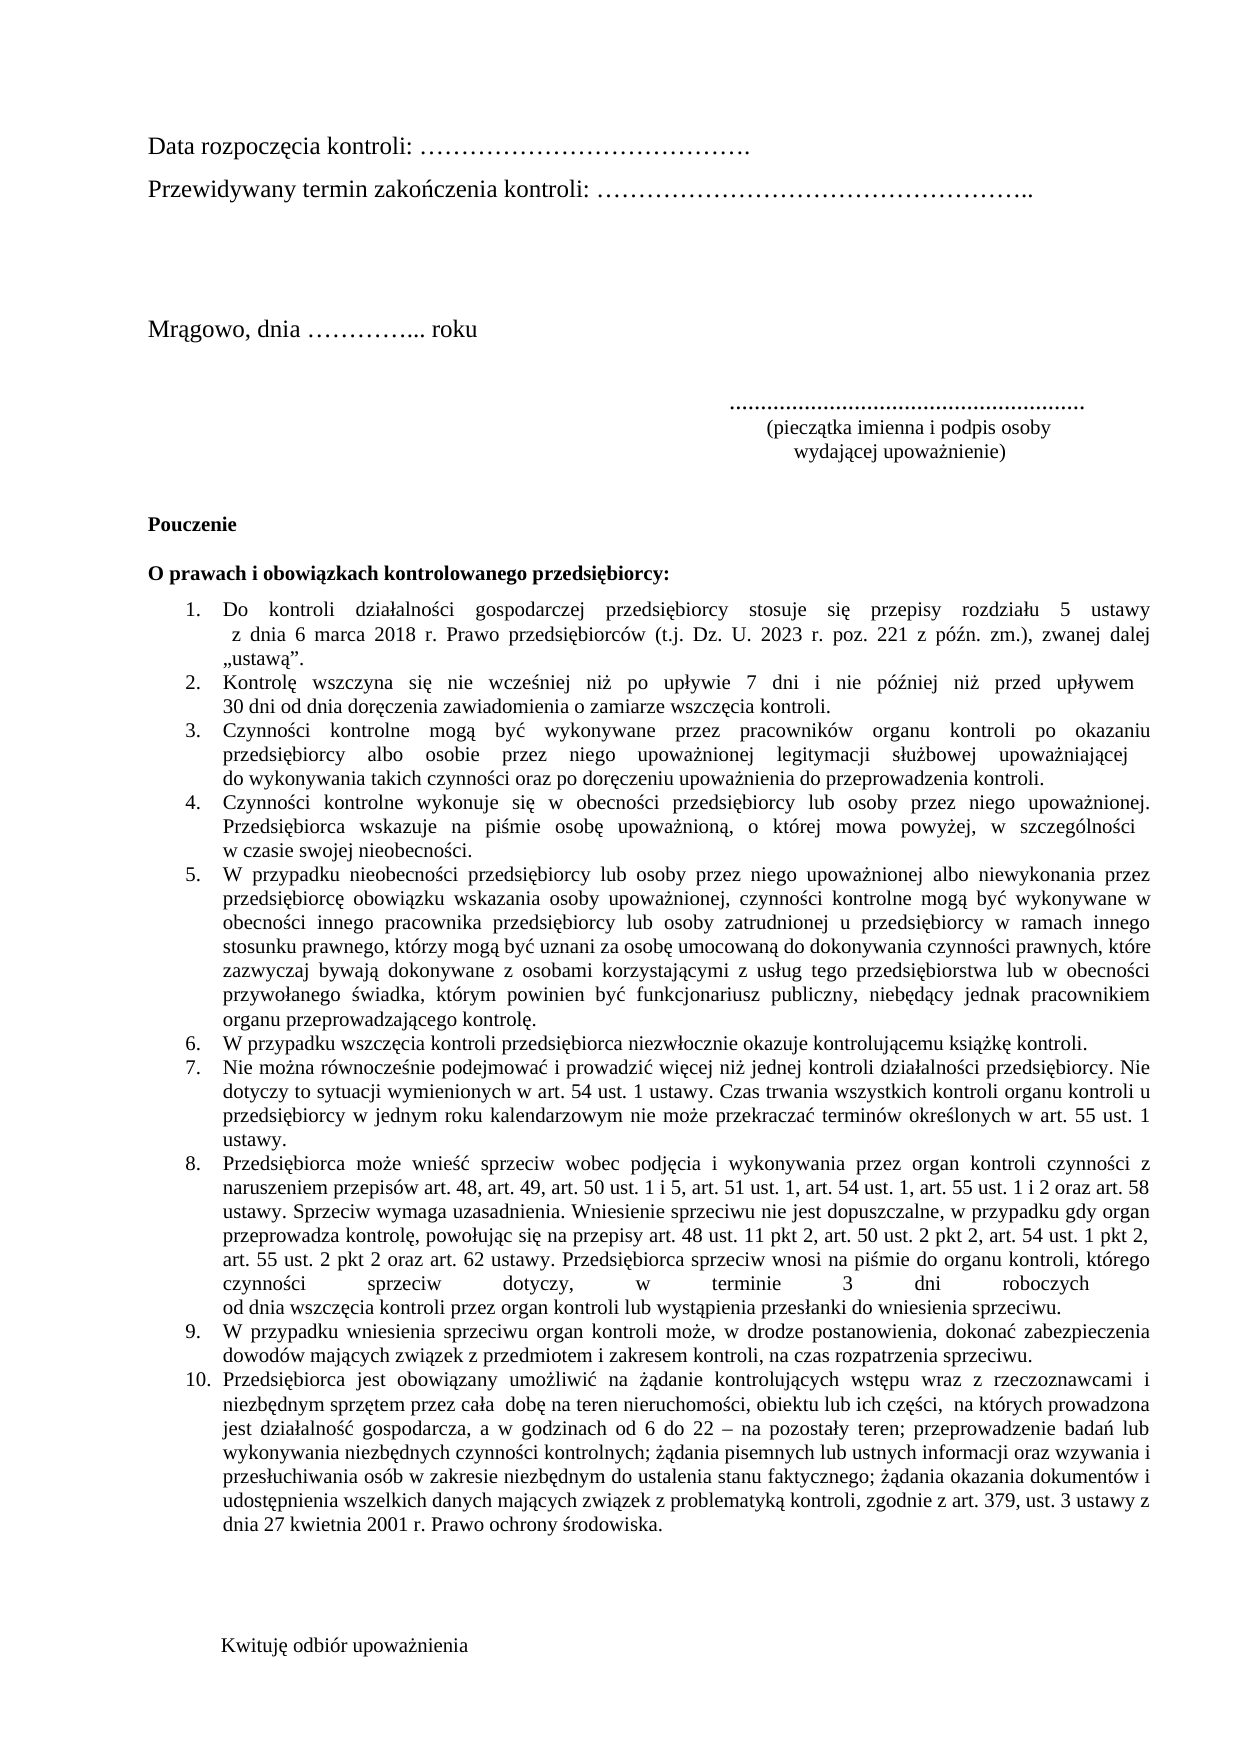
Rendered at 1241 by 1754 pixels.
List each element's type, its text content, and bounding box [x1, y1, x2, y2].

text Kwituję odbiór upoważnienia [148, 1633, 1152, 1657]
text Mrągowo, dnia …………... roku [148, 314, 1152, 343]
list Nie można równocześnie podejmować i prowadzić więcej niż jednej kontroli działalności przedsiębiorcy. Nie dotyczy to sytuacji wymienionych w art. 54 ust. 1 ustawy. Czas trwania wszystkich kontroli organu kontroli u przedsiębiorcy w jednym roku kalendarzowym nie może przekraczać terminów określonych w art. 55 ust. 1 ustawy. [185, 1054, 1152, 1151]
list Kontrolę wszczyna się nie wcześniej niż po upływie 7 dni i nie później niż przed upływem 30 dni od dnia doręczenia zawiadomienia o zamiarze wszczęcia kontroli. [185, 669, 1152, 718]
text ......................................................... [148, 386, 1152, 415]
list W przypadku wszczęcia kontroli przedsiębiorca niezwłocznie okazuje kontrolującemu książkę kontroli. [185, 1031, 1152, 1054]
text wydającej upoważnienie) [148, 439, 1152, 463]
list W przypadku wniesienia sprzeciwu organ kontroli może, w drodze postanowienia, dokonać zabezpieczenia dowodów mających związek z przedmiotem i zakresem kontroli, na czas rozpatrzenia sprzeciwu. [185, 1319, 1152, 1367]
list Czynności kontrolne mogą być wykonywane przez pracowników organu kontroli po okazaniu przedsiębiorcy albo osobie przez niego upoważnionej legitymacji służbowej upoważniającej do wykonywania takich czynności oraz po doręczeniu upoważnienia do przeprowadzenia kontroli. [185, 718, 1152, 790]
list Czynności kontrolne wykonuje się w obecności przedsiębiorcy lub osoby przez niego upoważnionej. Przedsiębiorca wskazuje na piśmie osobę upoważnioną, o której mowa powyżej, w szczególności w czasie swojej nieobecności. [185, 790, 1152, 862]
text Pouczenie [148, 512, 1152, 536]
text O prawach i obowiązkach kontrolowanego przedsiębiorcy: [148, 561, 1152, 585]
list W przypadku nieobecności przedsiębiorcy lub osoby przez niego upoważnionej albo niewykonania przez przedsiębiorcę obowiązku wskazania osoby upoważnionej, czynności kontrolne mogą być wykonywane w obecności innego pracownika przedsiębiorcy lub osoby zatrudnionej u przedsiębiorcy w ramach innego stosunku prawnego, którzy mogą być uznani za osobę umocowaną do dokonywania czynności prawnych, które zazwyczaj bywają dokonywane z osobami korzystającymi z usług tego przedsiębiorstwa lub w obecności przywołanego świadka, którym powinien być funkcjonariusz publiczny, niebędący jednak pracownikiem organu przeprowadzającego kontrolę. [185, 862, 1152, 1031]
list Przedsiębiorca jest obowiązany umożliwić na żądanie kontrolujących wstępu wraz z rzeczoznawcami i niezbędnym sprzętem przez cała dobę na teren nieruchomości, obiektu lub ich części, na których prowadzona jest działalność gospodarcza, a w godzinach od 6 do 22 – na pozostały teren; przeprowadzenie badań lub wykonywania niezbędnych czynności kontrolnych; żądania pisemnych lub ustnych informacji oraz wzywania i przesłuchiwania osób w zakresie niezbędnym do ustalenia stanu faktycznego; żądania okazania dokumentów i udostępnienia wszelkich danych mających związek z problematyką kontroli, zgodnie z art. 379, ust. 3 ustawy z dnia 27 kwietnia 2001 r. Prawo ochrony środowiska. [185, 1367, 1152, 1536]
text Przewidywany termin zakończenia kontroli: …………………………………………….. [148, 174, 1152, 203]
list Do kontroli działalności gospodarczej przedsiębiorcy stosuje się przepisy rozdziału 5 ustawy z dnia 6 marca 2018 r. Prawo przedsiębiorców (t.j. Dz. U. 2023 r. poz. 221 z późn. zm.), zwanej dalej „ustawą”. [185, 597, 1152, 669]
text Data rozpoczęcia kontroli: …………………………………. [148, 131, 1152, 160]
text (pieczątka imienna i podpis osoby [148, 415, 1152, 439]
list Przedsiębiorca może wnieść sprzeciw wobec podjęcia i wykonywania przez organ kontroli czynności z naruszeniem przepisów art. 48, art. 49, art. 50 ust. 1 i 5, art. 51 ust. 1, art. 54 ust. 1, art. 55 ust. 1 i 2 oraz art. 58 ustawy. Sprzeciw wymaga uzasadnienia. Wniesienie sprzeciwu nie jest dopuszczalne, w przypadku gdy organ przeprowadza kontrolę, powołując się na przepisy art. 48 ust. 11 pkt 2, art. 50 ust. 2 pkt 2, art. 54 ust. 1 pkt 2, art. 55 ust. 2 pkt 2 oraz art. 62 ustawy. Przedsiębiorca sprzeciw wnosi na piśmie do organu kontroli, którego czynności sprzeciw dotyczy, w terminie 3 dni roboczych od dnia wszczęcia kontroli przez organ kontroli lub wystąpienia przesłanki do wniesienia sprzeciwu. [185, 1151, 1152, 1319]
